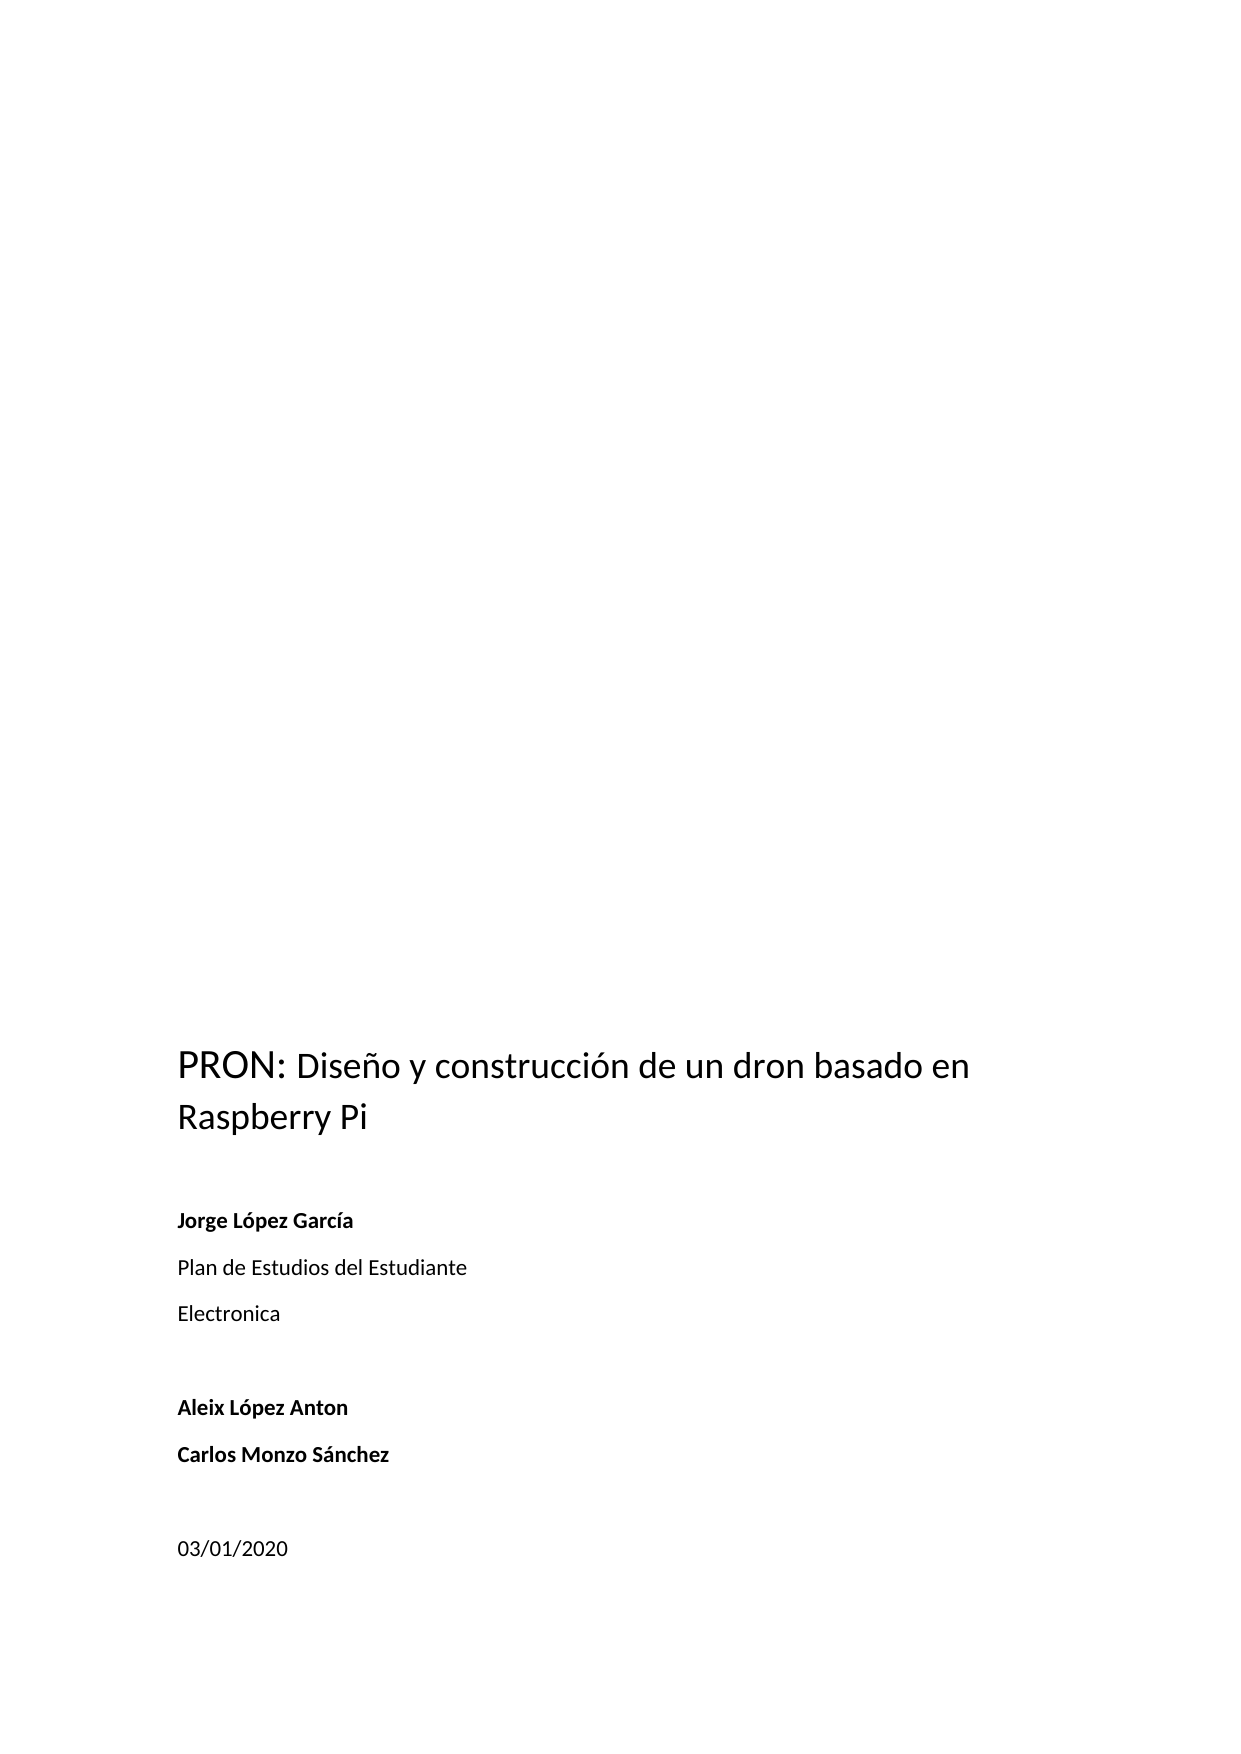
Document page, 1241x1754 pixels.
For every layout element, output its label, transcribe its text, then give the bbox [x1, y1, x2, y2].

text Plan de Estudios del Estudiante [177, 1253, 1063, 1281]
text 03/01/2020 [177, 1534, 1063, 1562]
text Jorge López García [177, 1206, 1063, 1234]
text Aleix López Anton [177, 1393, 1063, 1421]
text PRON: Diseño y construcción de un dron basado en Raspberry Pi [177, 1038, 1063, 1139]
text Carlos Monzo Sánchez [177, 1440, 1063, 1468]
text Electronica [177, 1299, 1063, 1328]
